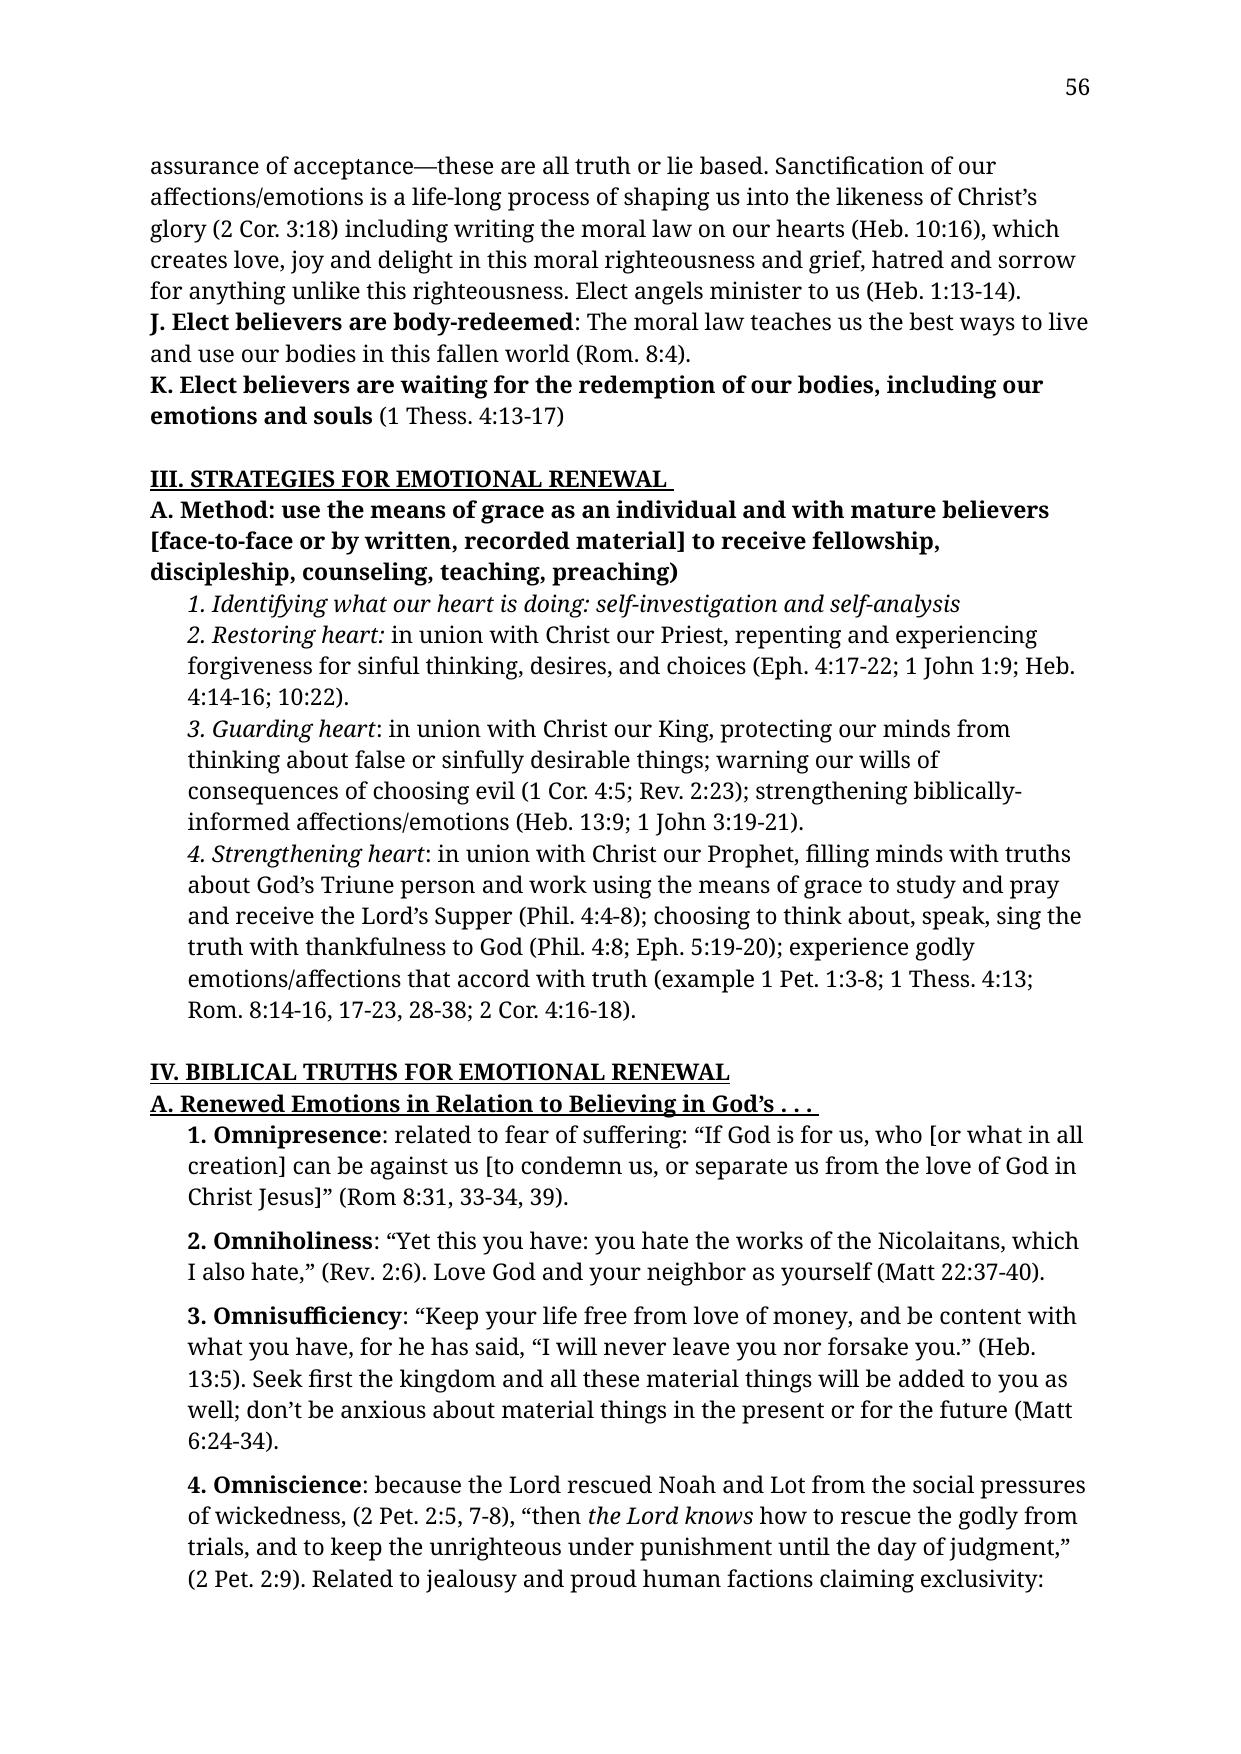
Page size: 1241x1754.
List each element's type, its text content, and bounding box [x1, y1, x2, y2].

text 2. Restoring heart: in union with Christ our Priest, repenting and experiencing forgiveness for sinful thinking, desires, and choices (Eph. 4:17-22; 1 John 1:9; Heb. 4:14-16; 10:22). [187, 619, 1090, 712]
text A. Renewed Emotions in Relation to Believing in God’s . . . [150, 1087, 1090, 1119]
text III. Strategies for emotional renewal [150, 462, 1090, 494]
text A. Method: use the means of grace as an individual and with mature believers [face-to-face or by written, recorded material] to receive fellowship, discipleship, counseling, teaching, preaching) [150, 494, 1090, 587]
text 2. Omniholiness: “Yet this you have: you hate the works of the Nicolaitans, which I also hate,” (Rev. 2:6). Love God and your neighbor as yourself (Matt 22:37-40). [187, 1225, 1090, 1287]
text IV. biblical truths for Emotional Renewal [150, 1056, 1090, 1087]
text 1. Identifying what our heart is doing: self-investigation and self-analysis [187, 587, 1090, 619]
text 1. Omnipresence: related to fear of suffering: “If God is for us, who [or what in all creation] can be against us [to condemn us, or separate us from the love of God in Christ Jesus]” (Rom 8:31, 33-34, 39). [187, 1119, 1090, 1212]
text J. Elect believers are body-redeemed: The moral law teaches us the best ways to live and use our bodies in this fallen world (Rom. 8:4). [150, 306, 1090, 369]
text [187, 1469, 1090, 1594]
text 3. Guarding heart: in union with Christ our King, protecting our minds from thinking about false or sinfully desirable things; warning our wills of consequences of choosing evil (1 Cor. 4:5; Rev. 2:23); strengthening biblically-informed affections/emotions (Heb. 13:9; 1 John 3:19-21). [187, 712, 1090, 837]
text 3. Omnisufficiency: “Keep your life free from love of money, and be content with what you have, for he has said, “I will never leave you nor forsake you.” (Heb. 13:5). Seek first the kingdom and all these material things will be added to you as well; don’t be anxious about material things in the present or for the future (Matt 6:24-34). [187, 1300, 1090, 1456]
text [150, 150, 1090, 306]
text 4. Strengthening heart: in union with Christ our Prophet, filling minds with truths about God’s Triune person and work using the means of grace to study and pray and receive the Lord’s Supper (Phil. 4:4-8); choosing to think about, speak, sing the truth with thankfulness to God (Phil. 4:8; Eph. 5:19-20); experience godly emotions/affections that accord with truth (example 1 Pet. 1:3-8; 1 Thess. 4:13; Rom. 8:14-16, 17-23, 28-38; 2 Cor. 4:16-18). [187, 837, 1090, 1025]
text K. Elect believers are waiting for the redemption of our bodies, including our emotions and souls (1 Thess. 4:13-17) [150, 369, 1090, 431]
